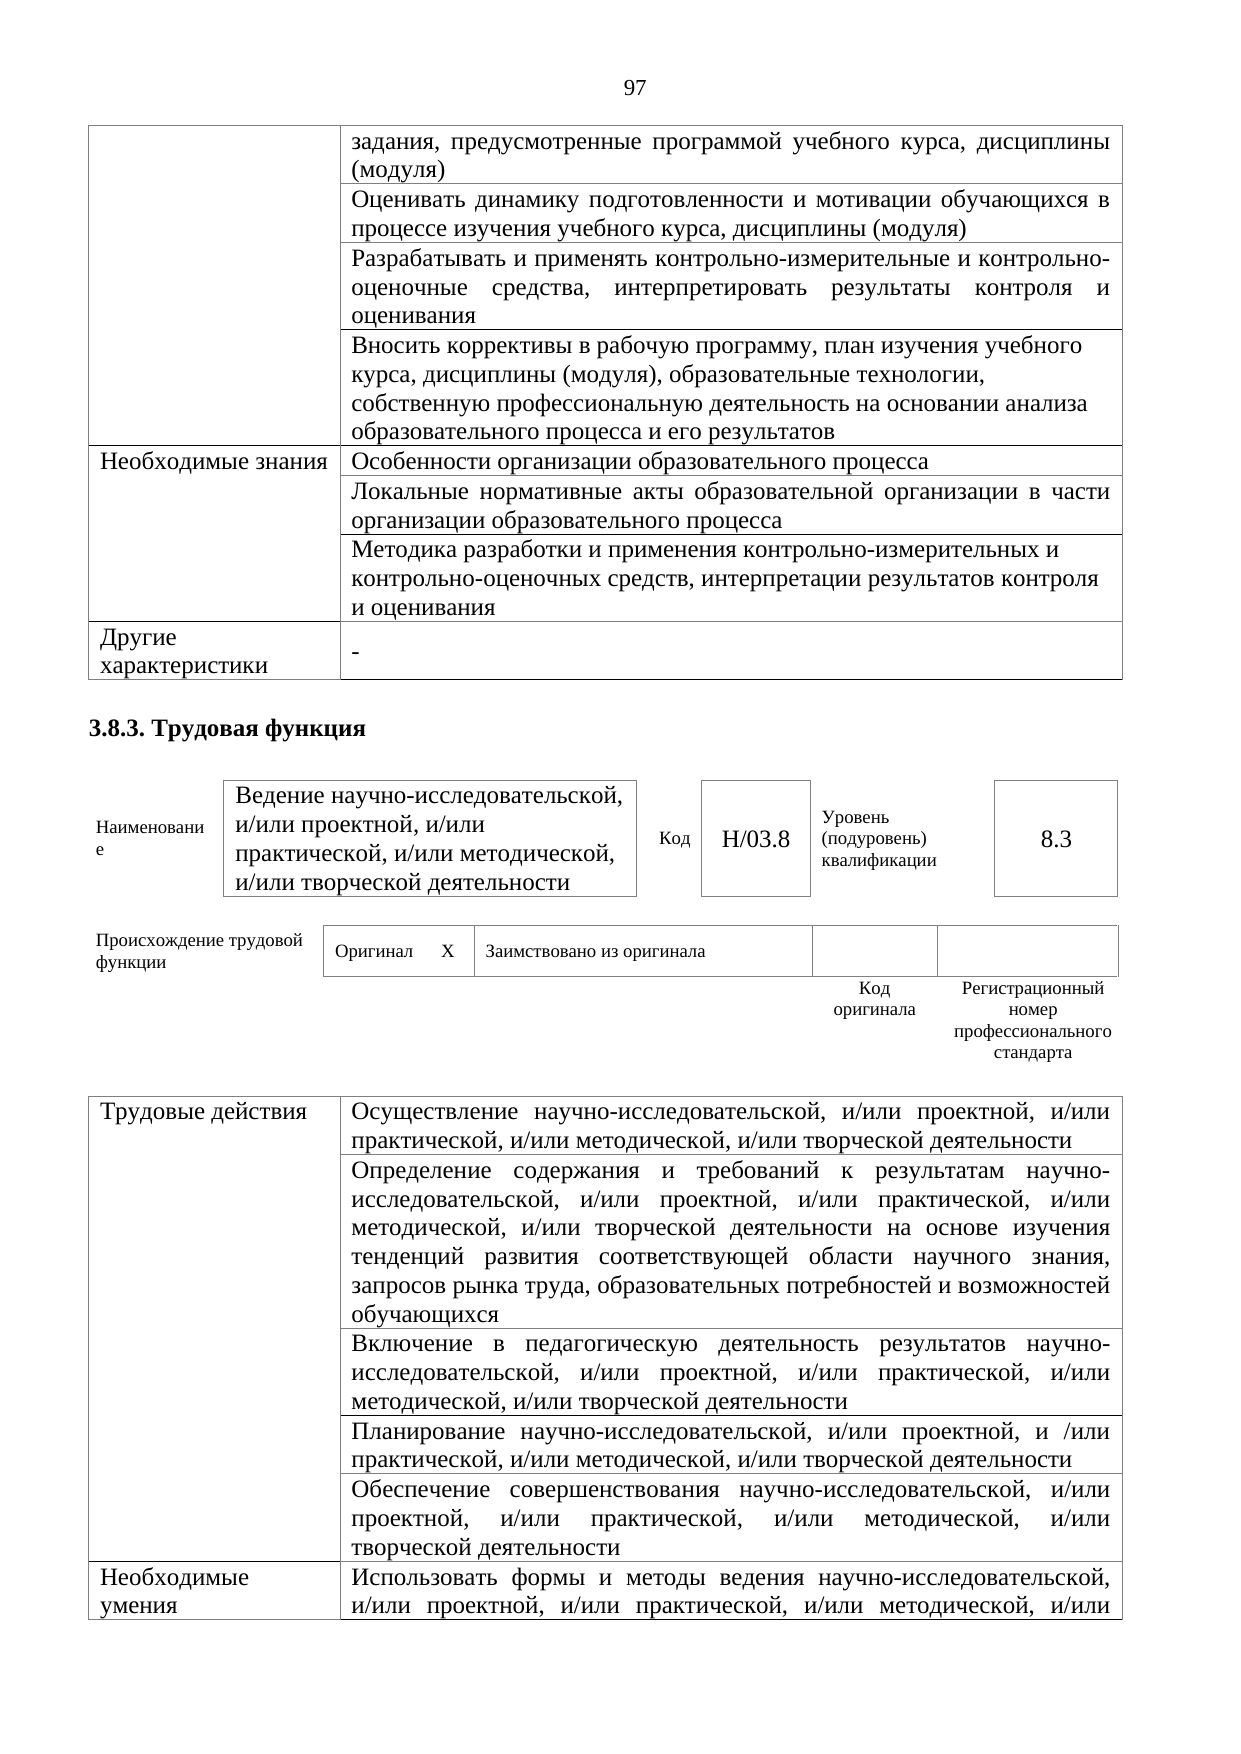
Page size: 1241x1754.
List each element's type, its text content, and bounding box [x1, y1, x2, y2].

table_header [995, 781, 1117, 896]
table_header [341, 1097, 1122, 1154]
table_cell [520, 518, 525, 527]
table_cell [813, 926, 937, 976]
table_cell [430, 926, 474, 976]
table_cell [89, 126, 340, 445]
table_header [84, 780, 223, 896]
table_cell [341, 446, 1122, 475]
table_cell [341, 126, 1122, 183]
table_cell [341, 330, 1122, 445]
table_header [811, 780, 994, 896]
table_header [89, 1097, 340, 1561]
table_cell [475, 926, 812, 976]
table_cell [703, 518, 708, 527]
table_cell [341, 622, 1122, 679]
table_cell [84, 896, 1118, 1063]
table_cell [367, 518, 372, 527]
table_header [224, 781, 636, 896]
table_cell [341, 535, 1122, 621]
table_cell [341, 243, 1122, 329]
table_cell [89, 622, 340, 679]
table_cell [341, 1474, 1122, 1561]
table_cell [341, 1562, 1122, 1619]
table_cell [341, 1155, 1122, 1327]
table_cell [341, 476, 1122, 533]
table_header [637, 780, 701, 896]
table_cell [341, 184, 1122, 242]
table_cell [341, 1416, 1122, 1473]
text 3.8.3. Трудовая функция [88, 713, 1152, 742]
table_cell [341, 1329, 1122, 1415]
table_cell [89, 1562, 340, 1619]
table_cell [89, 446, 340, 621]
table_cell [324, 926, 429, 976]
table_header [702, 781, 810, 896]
